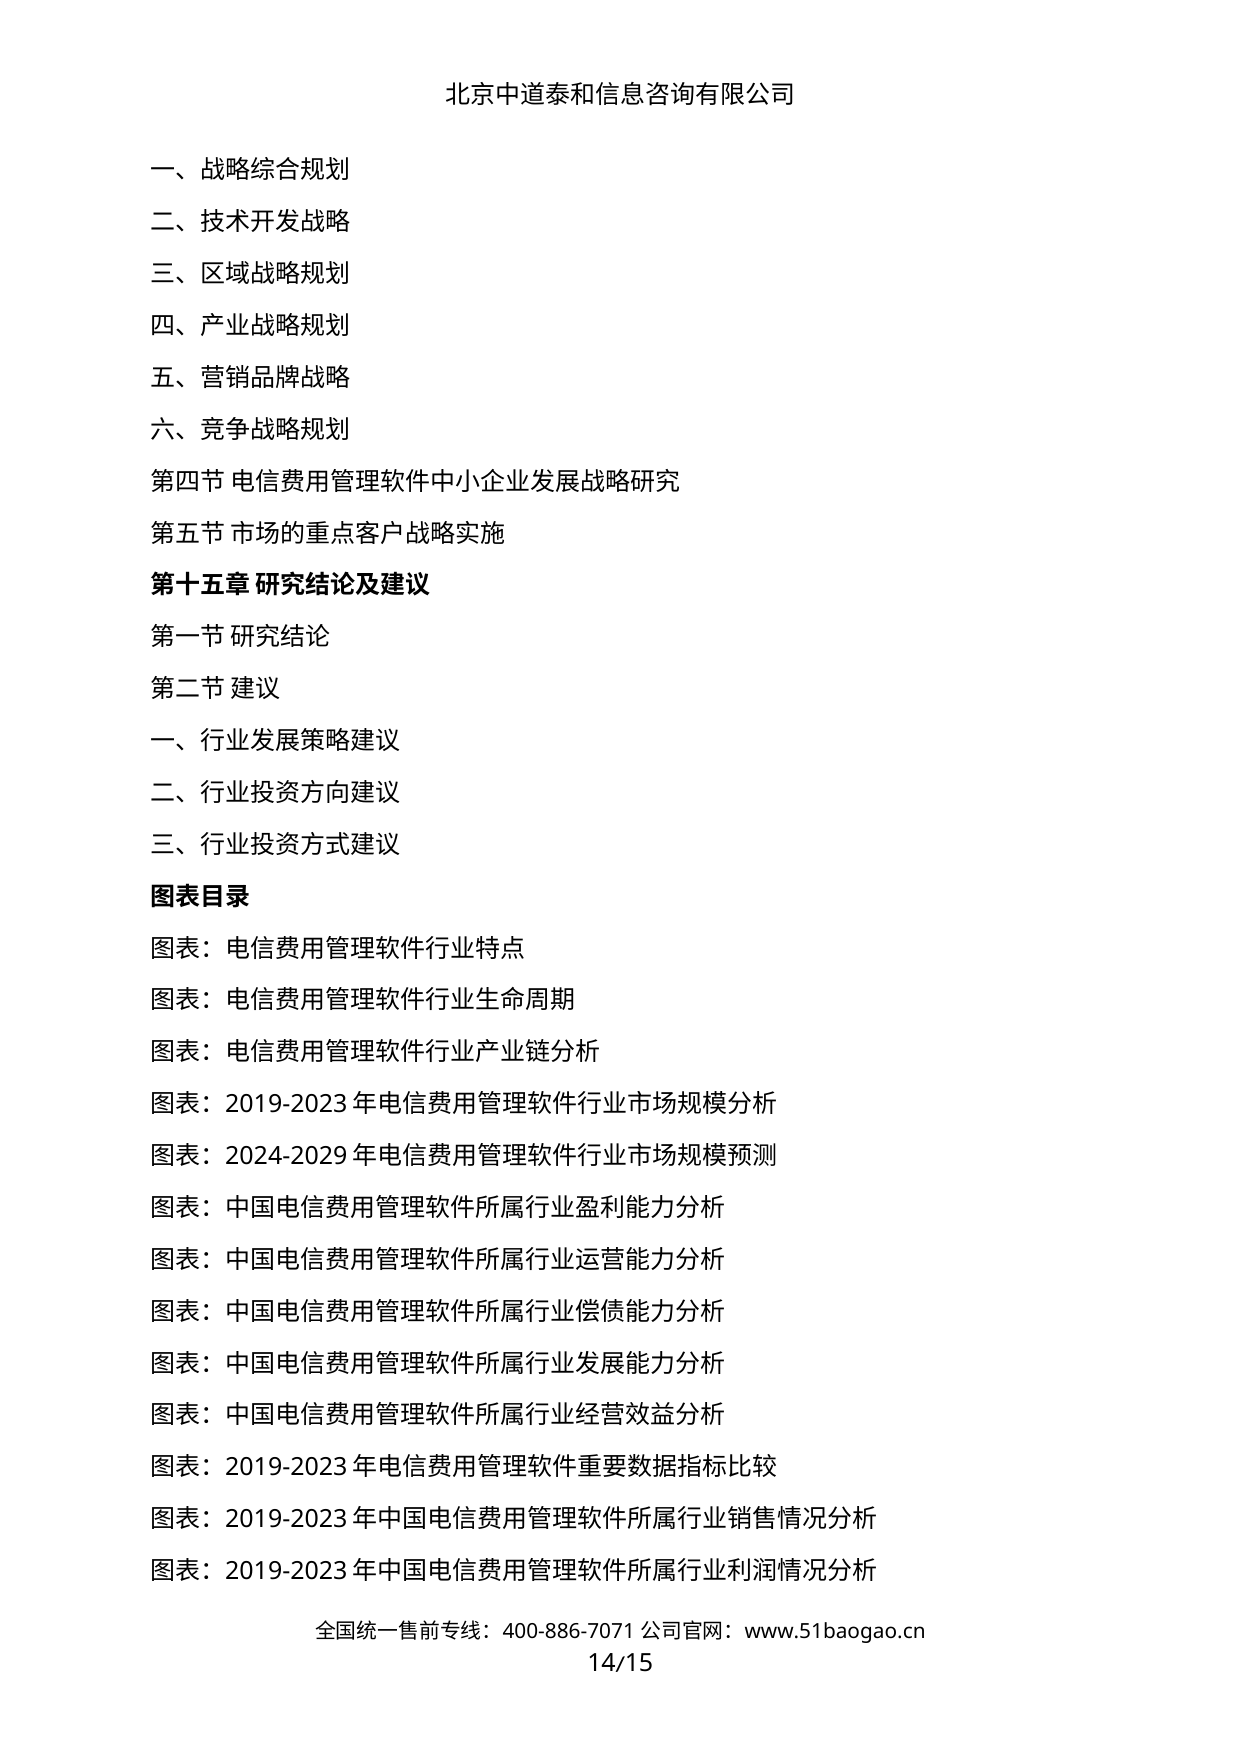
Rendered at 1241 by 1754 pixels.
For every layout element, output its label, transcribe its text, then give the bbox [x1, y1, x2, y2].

text 图表：中国电信费用管理软件所属行业偿债能力分析 [150, 1291, 1090, 1327]
text 图表：中国电信费用管理软件所属行业运营能力分析 [150, 1239, 1090, 1276]
text 三、行业投资方式建议 [150, 824, 1090, 861]
text 三、区域战略规划 [150, 254, 1090, 290]
text 图表：2019-2023年中国电信费用管理软件所属行业销售情况分析 [150, 1499, 1090, 1535]
text 图表：2019-2023年电信费用管理软件重要数据指标比较 [150, 1447, 1090, 1483]
text 图表：电信费用管理软件行业产业链分析 [150, 1032, 1090, 1068]
text 五、营销品牌战略 [150, 357, 1090, 394]
text 二、技术开发战略 [150, 202, 1090, 238]
text 四、产业战略规划 [150, 306, 1090, 342]
text 图表：中国电信费用管理软件所属行业发展能力分析 [150, 1343, 1090, 1379]
text 第四节 电信费用管理软件中小企业发展战略研究 [150, 461, 1090, 497]
text 图表：电信费用管理软件行业特点 [150, 928, 1090, 964]
text 六、竞争战略规划 [150, 409, 1090, 446]
text 第一节 研究结论 [150, 617, 1090, 653]
text 图表目录 [150, 876, 1090, 912]
text 一、行业发展策略建议 [150, 721, 1090, 757]
text 第二节 建议 [150, 669, 1090, 705]
text 图表：中国电信费用管理软件所属行业盈利能力分析 [150, 1187, 1090, 1224]
text 图表：2024-2029年电信费用管理软件行业市场规模预测 [150, 1136, 1090, 1172]
text 图表：中国电信费用管理软件所属行业经营效益分析 [150, 1395, 1090, 1431]
text 图表：2019-2023年中国电信费用管理软件所属行业利润情况分析 [150, 1551, 1090, 1587]
text 第十五章 研究结论及建议 [150, 565, 1090, 601]
text 图表：电信费用管理软件行业生命周期 [150, 980, 1090, 1016]
text 二、行业投资方向建议 [150, 772, 1090, 809]
text 第五节 市场的重点客户战略实施 [150, 513, 1090, 549]
text 一、战略综合规划 [150, 150, 1090, 186]
text 图表：2019-2023年电信费用管理软件行业市场规模分析 [150, 1084, 1090, 1120]
